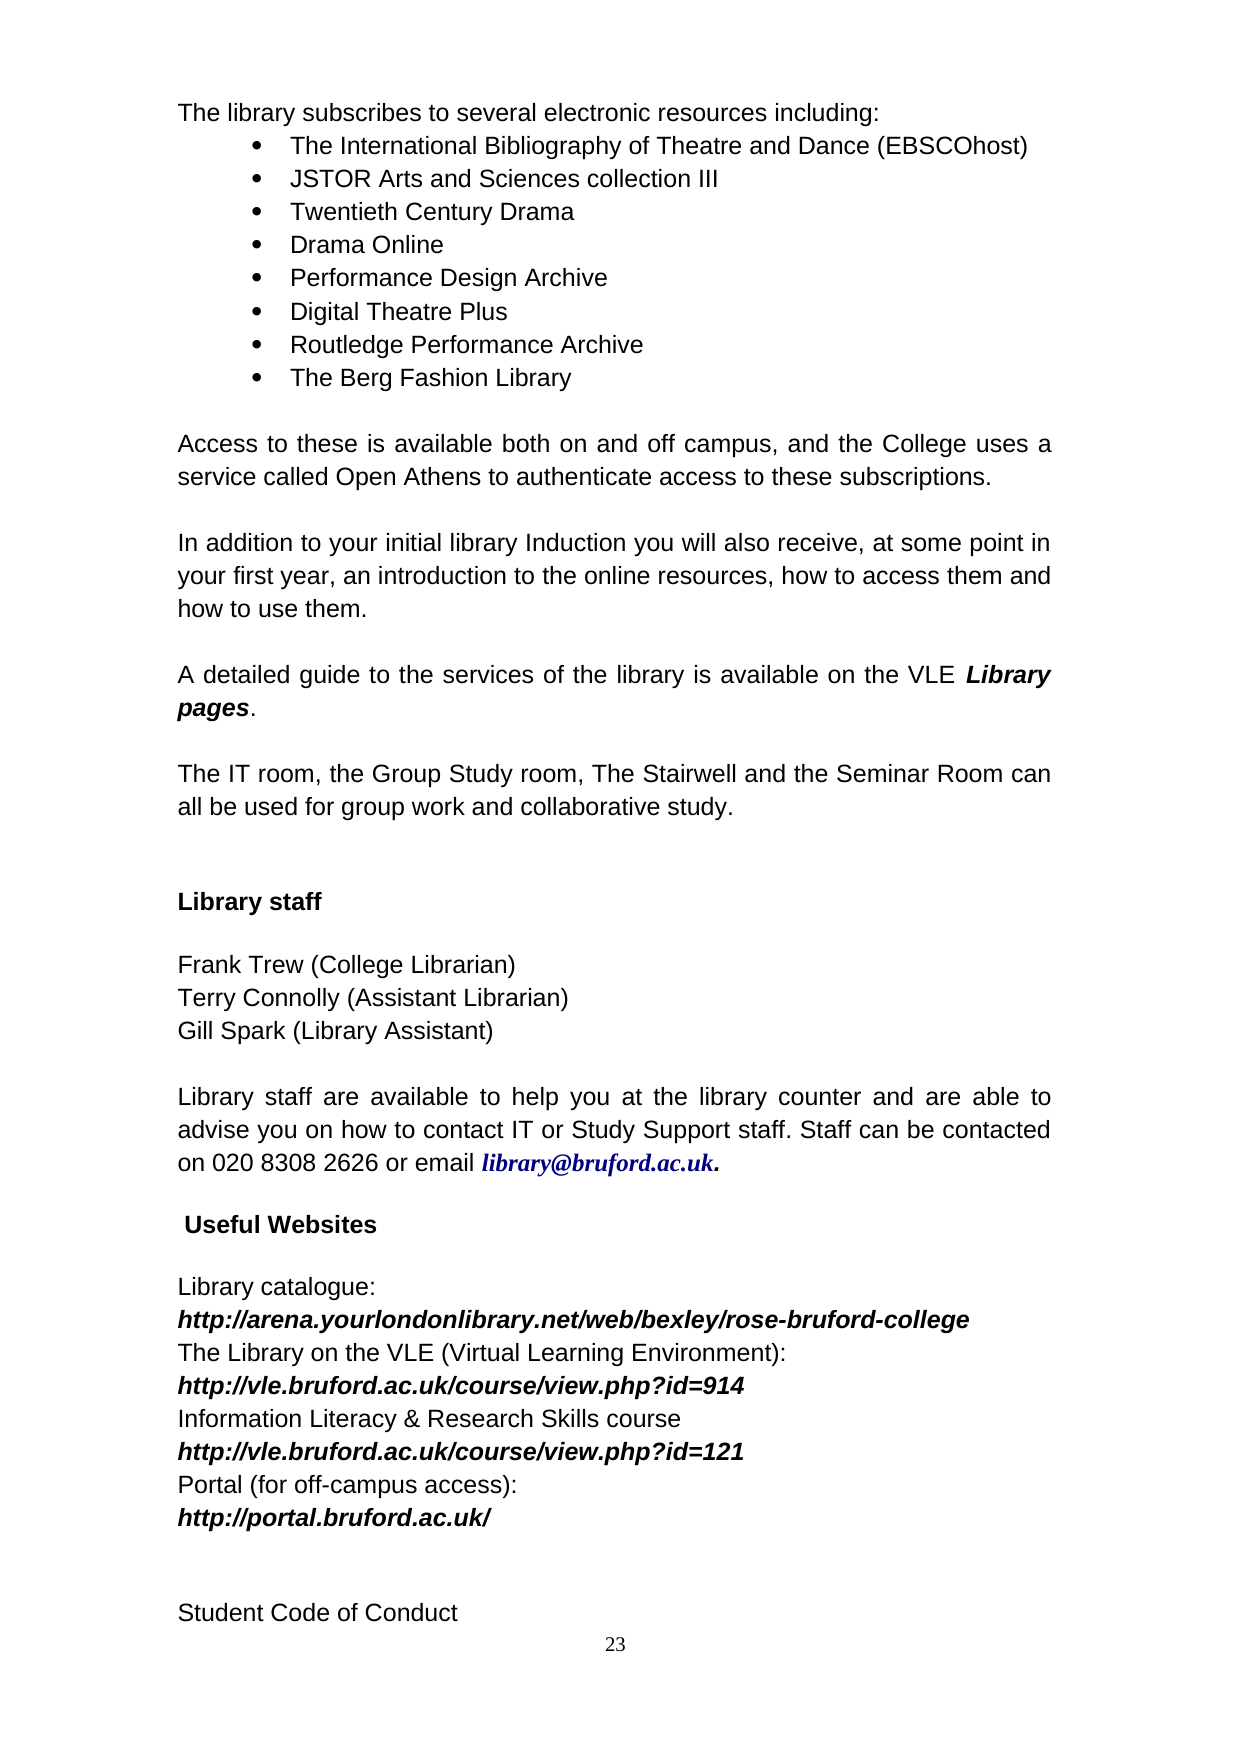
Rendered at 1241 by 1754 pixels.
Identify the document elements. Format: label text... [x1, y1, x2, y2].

text http://portal.bruford.ac.uk/ [177, 1503, 1053, 1532]
text http://vle.bruford.ac.uk/course/view.php?id=121 [177, 1437, 1053, 1466]
text Terry Connolly (Assistant Librarian) [177, 983, 1053, 1011]
list The Berg Fashion Library [252, 363, 1053, 392]
text Information Literacy & Research Skills course [177, 1404, 1053, 1433]
text The Library on the VLE (Virtual Learning Environment): http://vle.bruford.ac.uk/course/view.php?id=914 [177, 1338, 1053, 1400]
text Library staff [177, 887, 1053, 916]
text Access to these is available both on and off campus, and the College uses a service called Open Athens to authenticate access to these subscriptions. [177, 429, 1053, 491]
list JSTOR Arts and Sciences collection III [252, 164, 1053, 193]
text Library staff are available to help you at the library counter and are able to advise you on how to contact IT or Study Support staff. Staff can be contacted on 020 8308 2626 or email library@bruford.ac.uk. [177, 1082, 1053, 1177]
list Drama Online [252, 230, 1053, 259]
text Gill Spark (Library Assistant) [177, 1016, 1053, 1044]
text A detailed guide to the services of the library is available on the VLE Library pages. [177, 660, 1053, 722]
text The library subscribes to several electronic resources including: [177, 98, 1053, 127]
list Routledge Performance Archive [252, 330, 1053, 358]
list Twentieth Century Drama [252, 197, 1053, 226]
list Performance Design Archive [252, 263, 1053, 292]
text The IT room, the Group Study room, The Stairwell and the Seminar Room can all be used for group work and collaborative study. [177, 759, 1053, 821]
text http://arena.yourlondonlibrary.net/web/bexley/rose-bruford-college [177, 1305, 1053, 1334]
text Useful Websites [177, 1210, 1053, 1239]
text Student Code of Conduct [177, 1598, 1053, 1627]
text Library catalogue: [177, 1272, 1053, 1301]
text In addition to your initial library Induction you will also receive, at some point in your first year, an introduction to the online resources, how to access them and how to use them. [177, 528, 1053, 623]
list The International Bibliography of Theatre and Dance (EBSCOhost) [252, 131, 1053, 160]
list Digital Theatre Plus [252, 297, 1053, 325]
text Portal (for off-campus access): [177, 1470, 1053, 1499]
text Frank Trew (College Librarian) [177, 949, 1053, 978]
